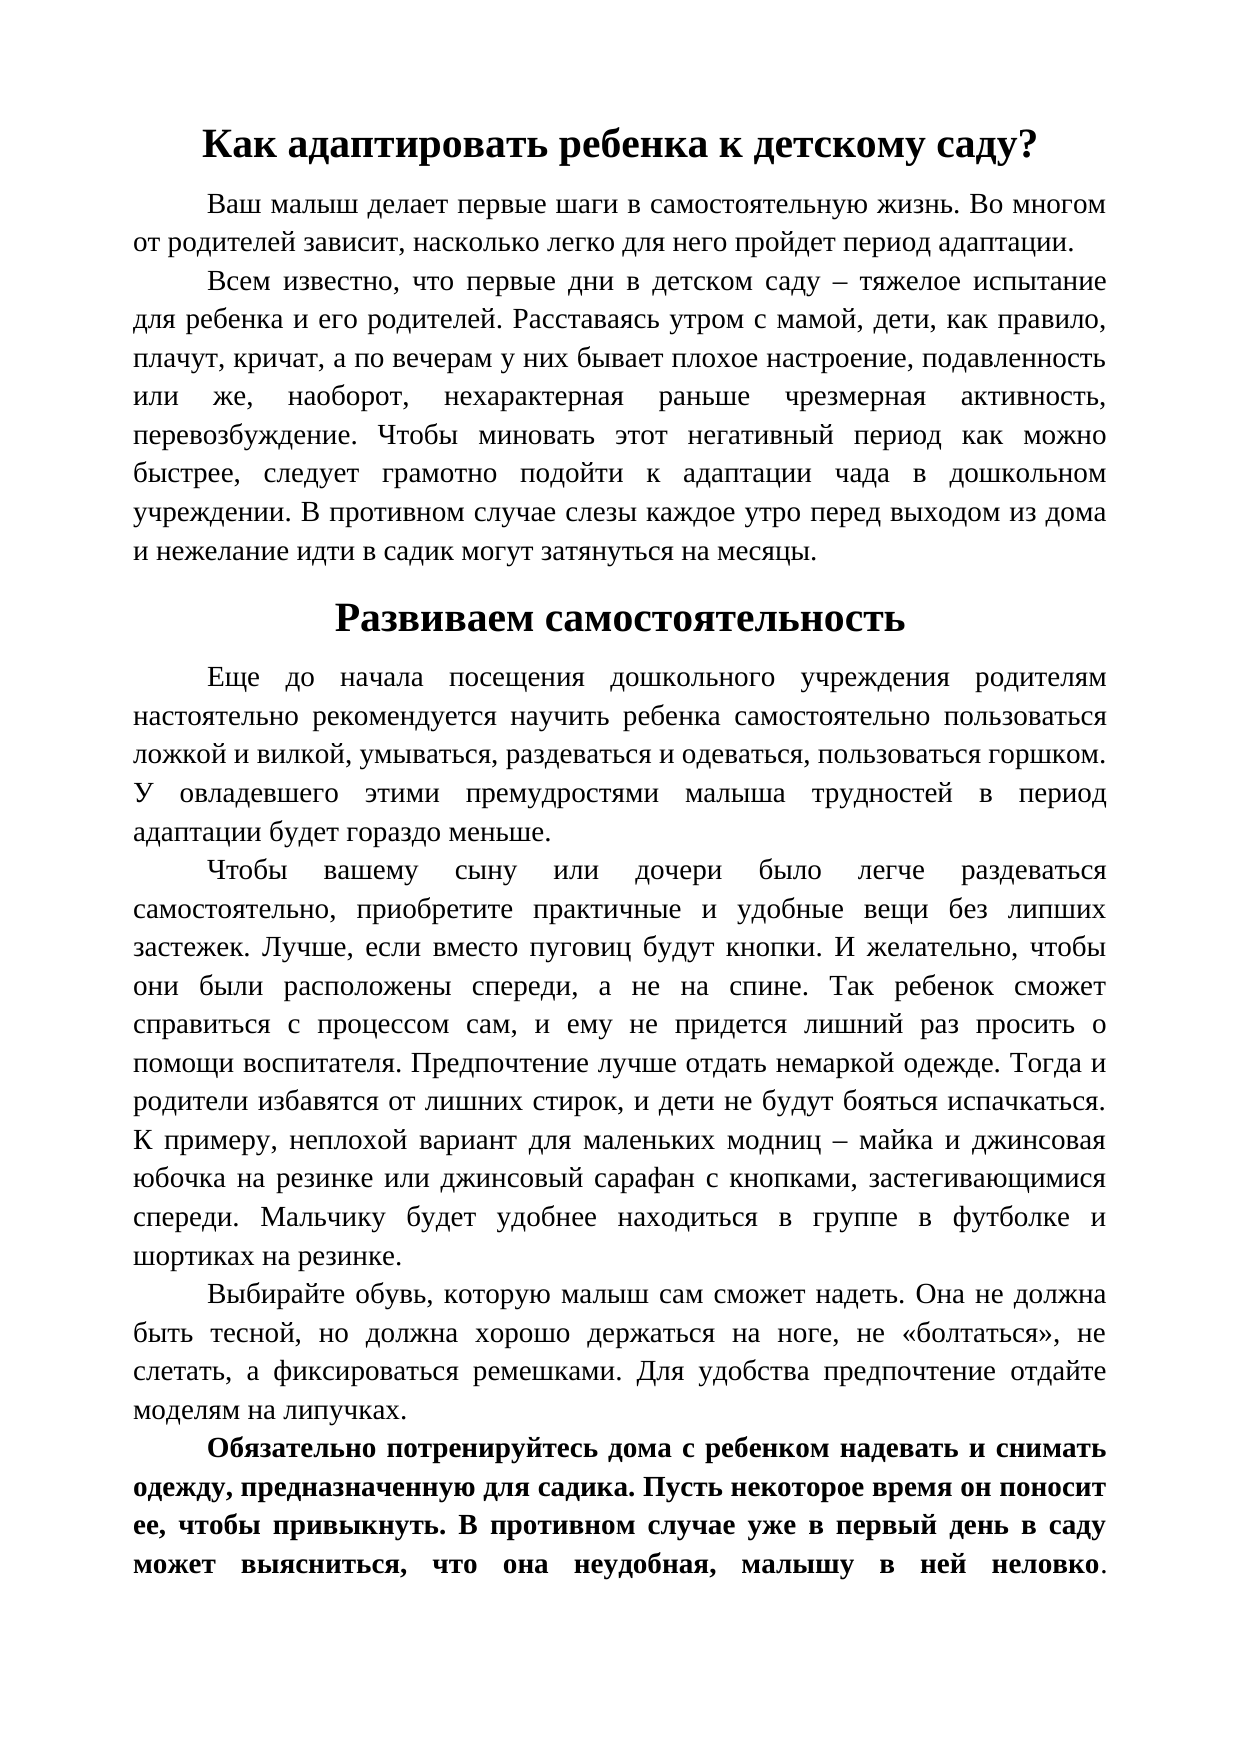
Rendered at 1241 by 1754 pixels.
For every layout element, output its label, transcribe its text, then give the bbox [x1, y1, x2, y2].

text Всем известно, что первые дни в детском саду – тяжелое испытание для ребенка и его родителей. Расставаясь утром с мамой, дети, как правило, плачут, кричат, а по вечерам у них бывает плохое настроение, подавленность или же, наоборот, нехарактерная раньше чрезмерная активность, перевозбуждение. Чтобы миновать этот негативный период как можно быстрее, следует грамотно подойти к адаптации чада в дошкольном учреждении. В противном случае слезы каждое утро перед выходом из дома и нежелание идти в садик могут затянуться на месяцы. [133, 263, 1107, 566]
text Ваш малыш делает первые шаги в самостоятельную жизнь. Во многом от родителей зависит, насколько легко для него пройдет период адаптации. [133, 186, 1107, 258]
text Еще до начала посещения дошкольного учреждения родителям настоятельно рекомендуется научить ребенка самостоятельно пользоваться ложкой и вилкой, умываться, раздеваться и одеваться, пользоваться горшком. У овладевшего этими премудростями малыша трудностей в период адаптации будет гораздо меньше. [133, 659, 1107, 847]
text Развиваем самостоятельность [133, 592, 1107, 640]
text Выбирайте обувь, которую малыш сам сможет надеть. Она не должна быть тесной, но должна хорошо держаться на ноге, не «болтаться», не слетать, а фиксироваться ремешками. Для удобства предпочтение отдайте моделям на липучках. [133, 1276, 1107, 1425]
text Обязательно потренируйтесь дома с ребенком надевать и снимать одежду, предназначенную для садика. Пусть некоторое время он поносит ее, чтобы привыкнуть. В противном случае уже в первый день в саду может выясниться, что она неудобная, малышу в ней неловко. [133, 1430, 1107, 1612]
text Как адаптировать ребенка к детскому саду? [133, 118, 1107, 166]
text Чтобы вашему сыну или дочери было легче раздеваться самостоятельно, приобретите практичные и удобные вещи без липших застежек. Лучше, если вместо пуговиц будут кнопки. И желательно, чтобы они были расположены спереди, а не на спине. Так ребенок сможет справиться с процессом сам, и ему не придется лишний раз просить о помощи воспитателя. Предпочтение лучше отдать немаркой одежде. Тогда и родители избавятся от лишних стирок, и дети не будут бояться испачкаться. К примеру, неплохой вариант для маленьких модниц – майка и джинсовая юбочка на резинке или джинсовый сарафан с кнопками, застегивающимися спереди. Мальчику будет удобнее находиться в группе в футболке и шортиках на резинке. [133, 852, 1107, 1271]
